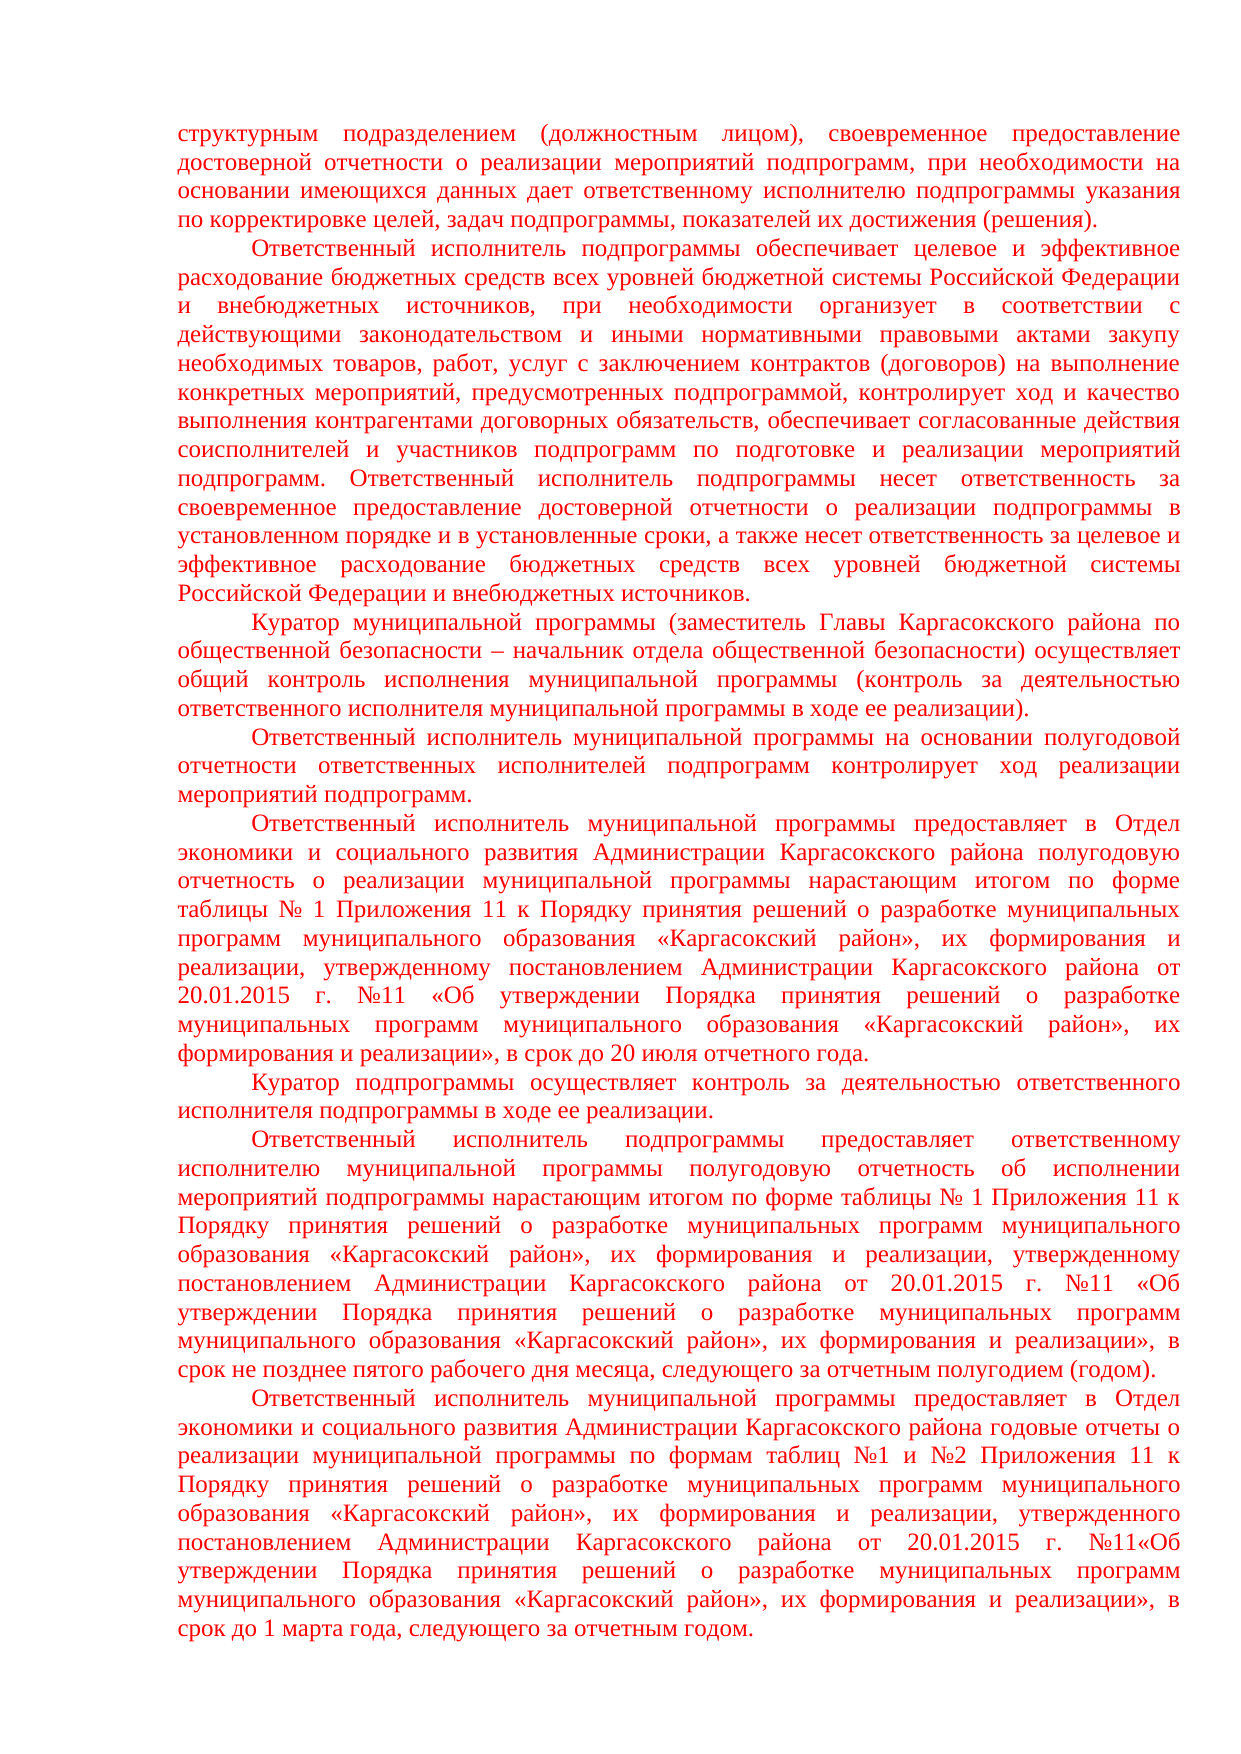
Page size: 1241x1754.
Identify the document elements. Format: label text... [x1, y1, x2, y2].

text Куратор подпрограммы осуществляет контроль за деятельностью ответственного исполнителя подпрограммы в ходе ее реализации. [177, 1067, 1181, 1124]
text Ответственный исполнитель подпрограммы обеспечивает целевое и эффективное расходование бюджетных средств всех уровней бюджетной системы Российской Федерации и внебюджетных источников, при необходимости организует в соответствии с действующими законодательством и иными нормативными правовыми актами закупу необходимых товаров, работ, услуг с заключением контрактов (договоров) на выполнение конкретных мероприятий, предусмотренных подпрограммой, контролирует ход и качество выполнения контрагентами договорных обязательств, обеспечивает согласованные действия соисполнителей и участников подпрограмм по подготовке и реализации мероприятий подпрограмм. Ответственный исполнитель подпрограммы несет ответственность за своевременное предоставление достоверной отчетности о реализации подпрограммы в установленном порядке и в установленные сроки, а также несет ответственность за целевое и эффективное расходование бюджетных средств всех уровней бюджетной системы Российской Федерации и внебюджетных источников. [177, 233, 1181, 607]
text Ответственный исполнитель муниципальной программы на основании полугодовой отчетности ответственных исполнителей подпрограмм контролирует ход реализации мероприятий подпрограмм. [177, 722, 1181, 808]
text Куратор муниципальной программы (заместитель Главы Каргасокского района по общественной безопасности – начальник отдела общественной безопасности) осуществляет общий контроль исполнения муниципальной программы (контроль за деятельностью ответственного исполнителя муниципальной программы в ходе ее реализации). [177, 607, 1181, 722]
text Ответственный исполнитель муниципальной программы предоставляет в Отдел экономики и социального развития Администрации Каргасокского района годовые отчеты о реализации муниципальной программы по формам таблиц №1 и №2 Приложения 11 к Порядку принятия решений о разработке муниципальных программ муниципального образования «Каргасокский район», их формирования и реализации, утвержденного постановлением Администрации Каргасокского района от 20.01.2015 г. №11«Об утверждении Порядка принятия решений о разработке муниципальных программ муниципального образования «Каргасокский район», их формирования и реализации», в срок до 1 марта года, следующего за отчетным годом. [177, 1383, 1181, 1642]
text Ответственный исполнитель подпрограммы предоставляет ответственному исполнителю муниципальной программы полугодовую отчетность об исполнении мероприятий подпрограммы нарастающим итогом по форме таблицы № 1 Приложения 11 к Порядку принятия решений о разработке муниципальных программ муниципального образования «Каргасокский район», их формирования и реализации, утвержденному постановлением Администрации Каргасокского района от 20.01.2015 г. №11 «Об утверждении Порядка принятия решений о разработке муниципальных программ муниципального образования «Каргасокский район», их формирования и реализации», в срок не позднее пятого рабочего дня месяца, следующего за отчетным полугодием (годом). [177, 1124, 1181, 1383]
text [177, 118, 1181, 233]
text Ответственный исполнитель муниципальной программы предоставляет в Отдел экономики и социального развития Администрации Каргасокского района полугодовую отчетность о реализации муниципальной программы нарастающим итогом по форме таблицы № 1 Приложения 11 к Порядку принятия решений о разработке муниципальных программ муниципального образования «Каргасокский район», их формирования и реализации, утвержденному постановлением Администрации Каргасокского района от 20.01.2015 г. №11 «Об утверждении Порядка принятия решений о разработке муниципальных программ муниципального образования «Каргасокский район», их формирования и реализации», в срок до 20 июля отчетного года. [177, 808, 1181, 1067]
